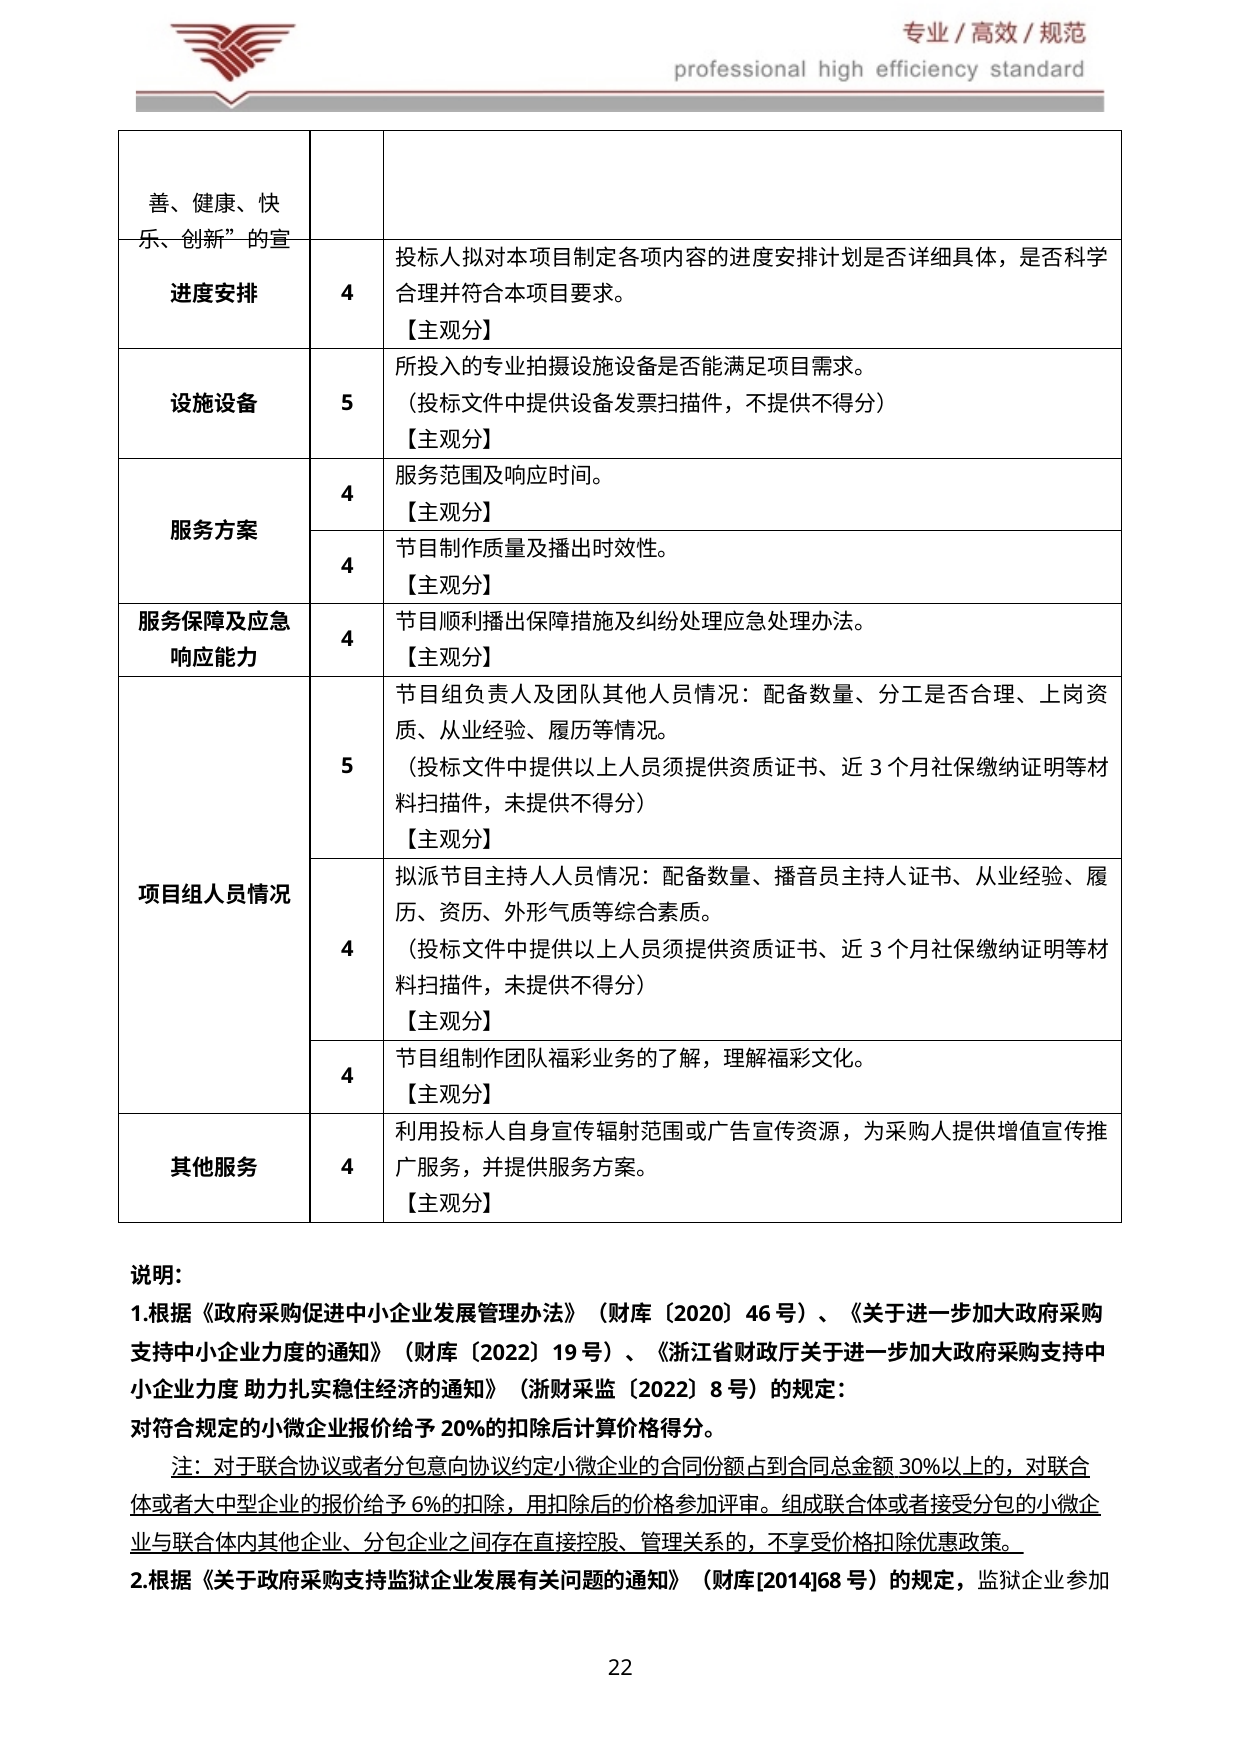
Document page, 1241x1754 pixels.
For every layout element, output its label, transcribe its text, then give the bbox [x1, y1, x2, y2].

table_cell 4 [311, 1041, 383, 1113]
table_cell 节目组制作团队福彩业务的了解，理解福彩文化。 【主观分】 [384, 1041, 1121, 1113]
table_cell 节目组负责人及团队其他人员情况：配备数量、分工是否合理、上岗资质、从业经验、履历等情况。 （投标文件中提供以上人员须提供资质证书、近3个月社保缴纳证明等材料扫描件，未提供不得分） 【主观分】 [384, 677, 1121, 858]
table_cell 5 [311, 131, 383, 239]
text 对符合规定的小微企业报价给予20%的扣除后计算价格得分。 [130, 1411, 1110, 1442]
table_cell 投标人拟对本项目制定各项内容的进度安排计划是否详细具体，是否科学合理并符合本项目要求。 【主观分】 [384, 240, 1121, 348]
table_cell 节目顺利播出保障措施及纠纷处理应急处理办法。 【主观分】 [384, 604, 1121, 676]
table_cell 所投入的专业拍摄设施设备是否能满足项目需求。 （投标文件中提供设备发票扫描件，不提供不得分） 【主观分】 [384, 349, 1121, 457]
table_cell 4 [311, 531, 383, 603]
table_cell 其他服务 [119, 1114, 309, 1222]
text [130, 1563, 1110, 1594]
text 1.根据《政府采购促进中小企业发展管理办法》（财库〔2020〕46号）、《关于进一步加大政府采购支持中小企业力度的通知》（财库〔2022〕19号）、《浙江省财政厅关于进一步加大政府采购支持中小企业力度 助力扎实稳住经济的通知》（浙财采监〔2022〕8号）的规定： [130, 1296, 1110, 1404]
table_cell 4 [311, 604, 383, 676]
table_cell 进度安排 [119, 240, 309, 348]
table_cell 服务保障及应急响应能力 [119, 604, 309, 676]
table_cell 设施设备 [119, 349, 309, 457]
table_cell 项目组人员情况 [119, 677, 309, 1113]
picture [135, 0, 1105, 112]
table_cell 4 [311, 240, 383, 348]
table_cell 服务范围及响应时间。 【主观分】 [384, 459, 1121, 530]
table_cell 拟派节目主持人人员情况：配备数量、播音员主持人证书、从业经验、履历、资历、外形气质等综合素质。 （投标文件中提供以上人员须提供资质证书、近3个月社保缴纳证明等材料扫描件，未提供不得分） 【主观分】 [384, 859, 1121, 1040]
text 注：对于联合协议或者分包意向协议约定小微企业的合同份额占到合同总金额30%以上的，对联合体或者大中型企业的报价给予6%的扣除，用扣除后的价格参加评审。组成联合体或者接受分包的小微企业与联合体内其他企业、分包企业之间存在直接控股、管理关系的，不享受价格扣除优惠政策。 [130, 1449, 1110, 1556]
table_cell 4 [311, 459, 383, 530]
table_cell 4 [311, 1114, 383, 1222]
table_cell 节目制作质量及播出时效性。 【主观分】 [384, 531, 1121, 603]
table_cell 服务方案 [119, 459, 309, 603]
table_cell 5 [311, 349, 383, 457]
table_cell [384, 131, 1121, 239]
text 说明： [130, 1258, 1110, 1290]
table_cell 5 [311, 677, 383, 858]
table_cell 利用投标人自身宣传辐射范围或广告宣传资源，为采购人提供增值宣传推广服务，并提供服务方案。 【主观分】 [384, 1114, 1121, 1222]
table_cell 4 [311, 859, 383, 1040]
